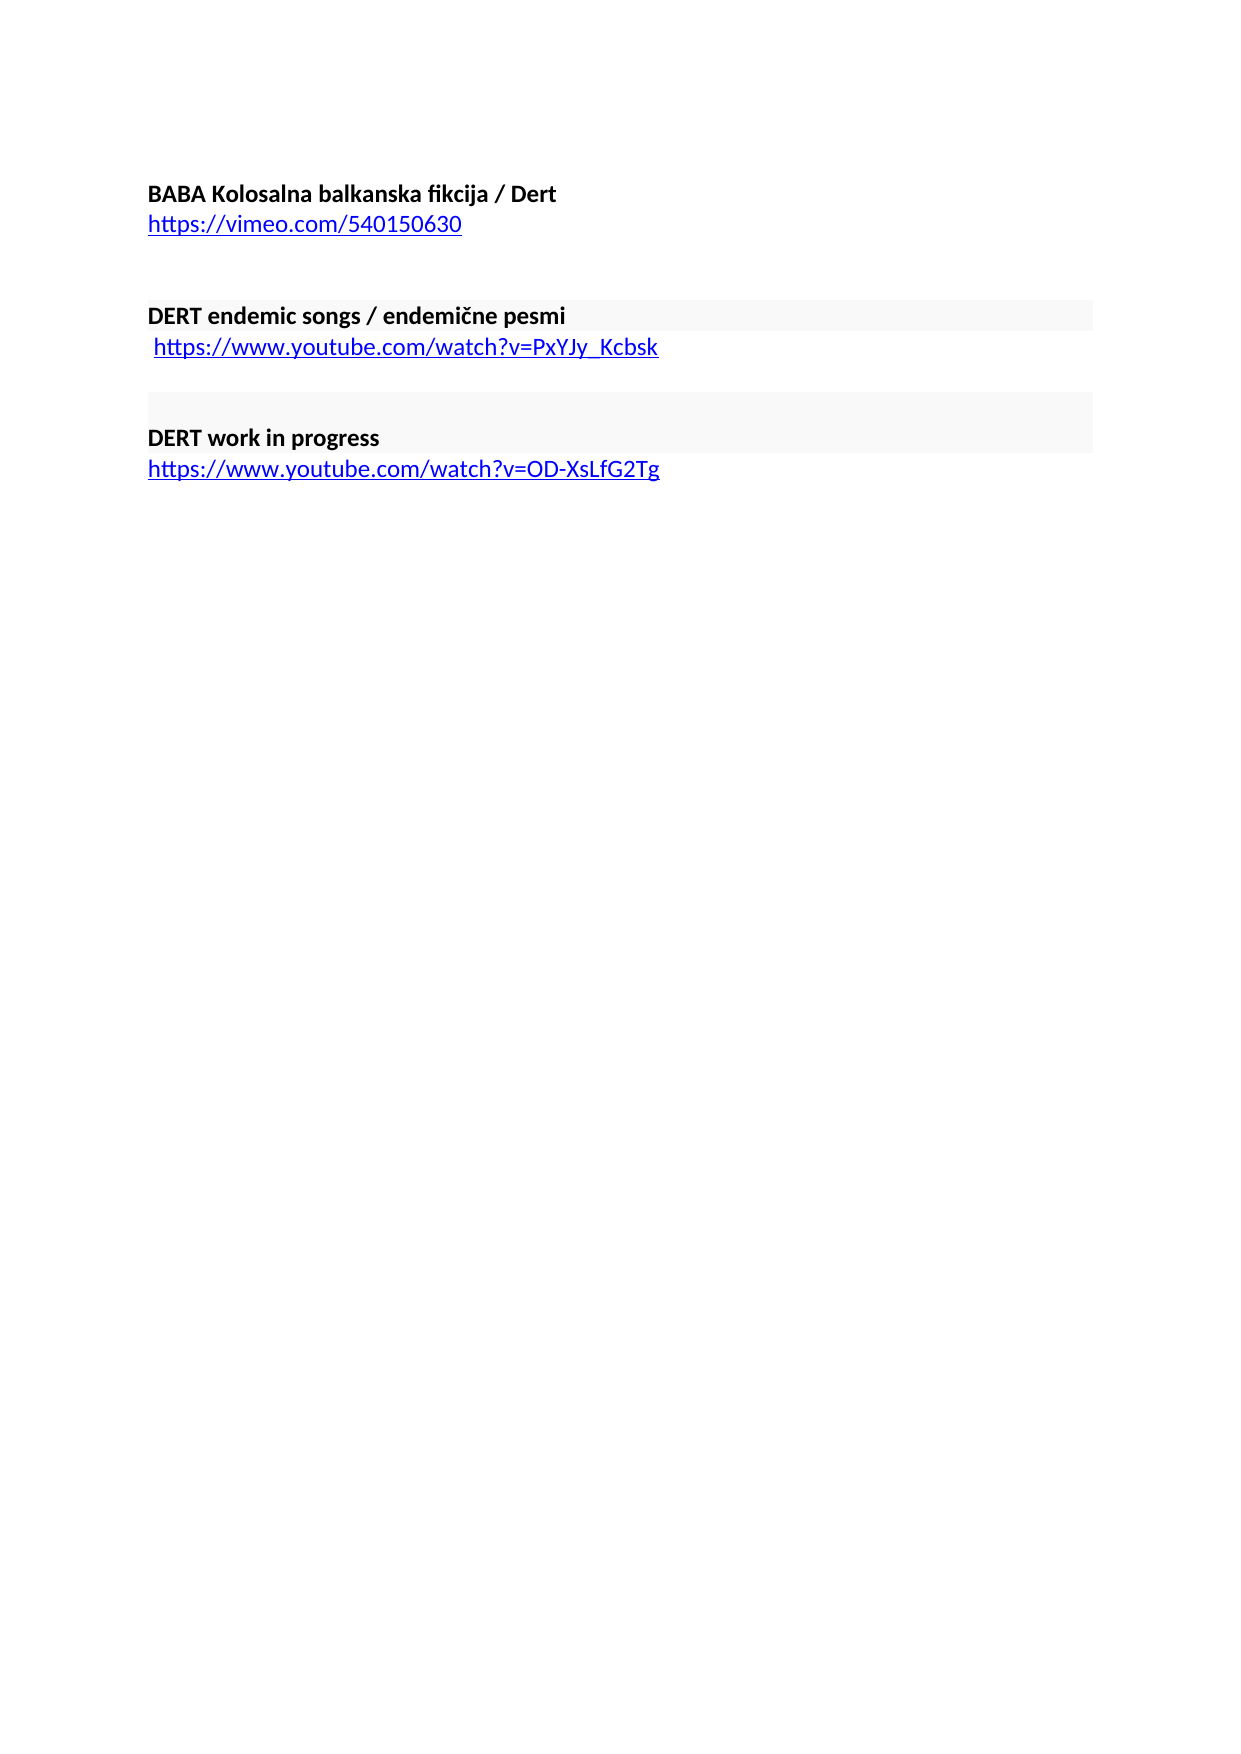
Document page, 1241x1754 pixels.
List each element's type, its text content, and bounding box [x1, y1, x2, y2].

subtitle DERT work in progress [148, 422, 1093, 453]
text https://vimeo.com/540150630 [148, 209, 1093, 239]
subtitle DERT endemic songs / endemične pesmi [148, 300, 1093, 331]
text https://www.youtube.com/watch?v=PxYJy_Kcbsk [148, 331, 1093, 361]
text https://www.youtube.com/watch?v=OD-XsLfG2Tg [148, 453, 1093, 483]
text BABA Kolosalna balkanska fikcija / Dert [148, 178, 1093, 209]
